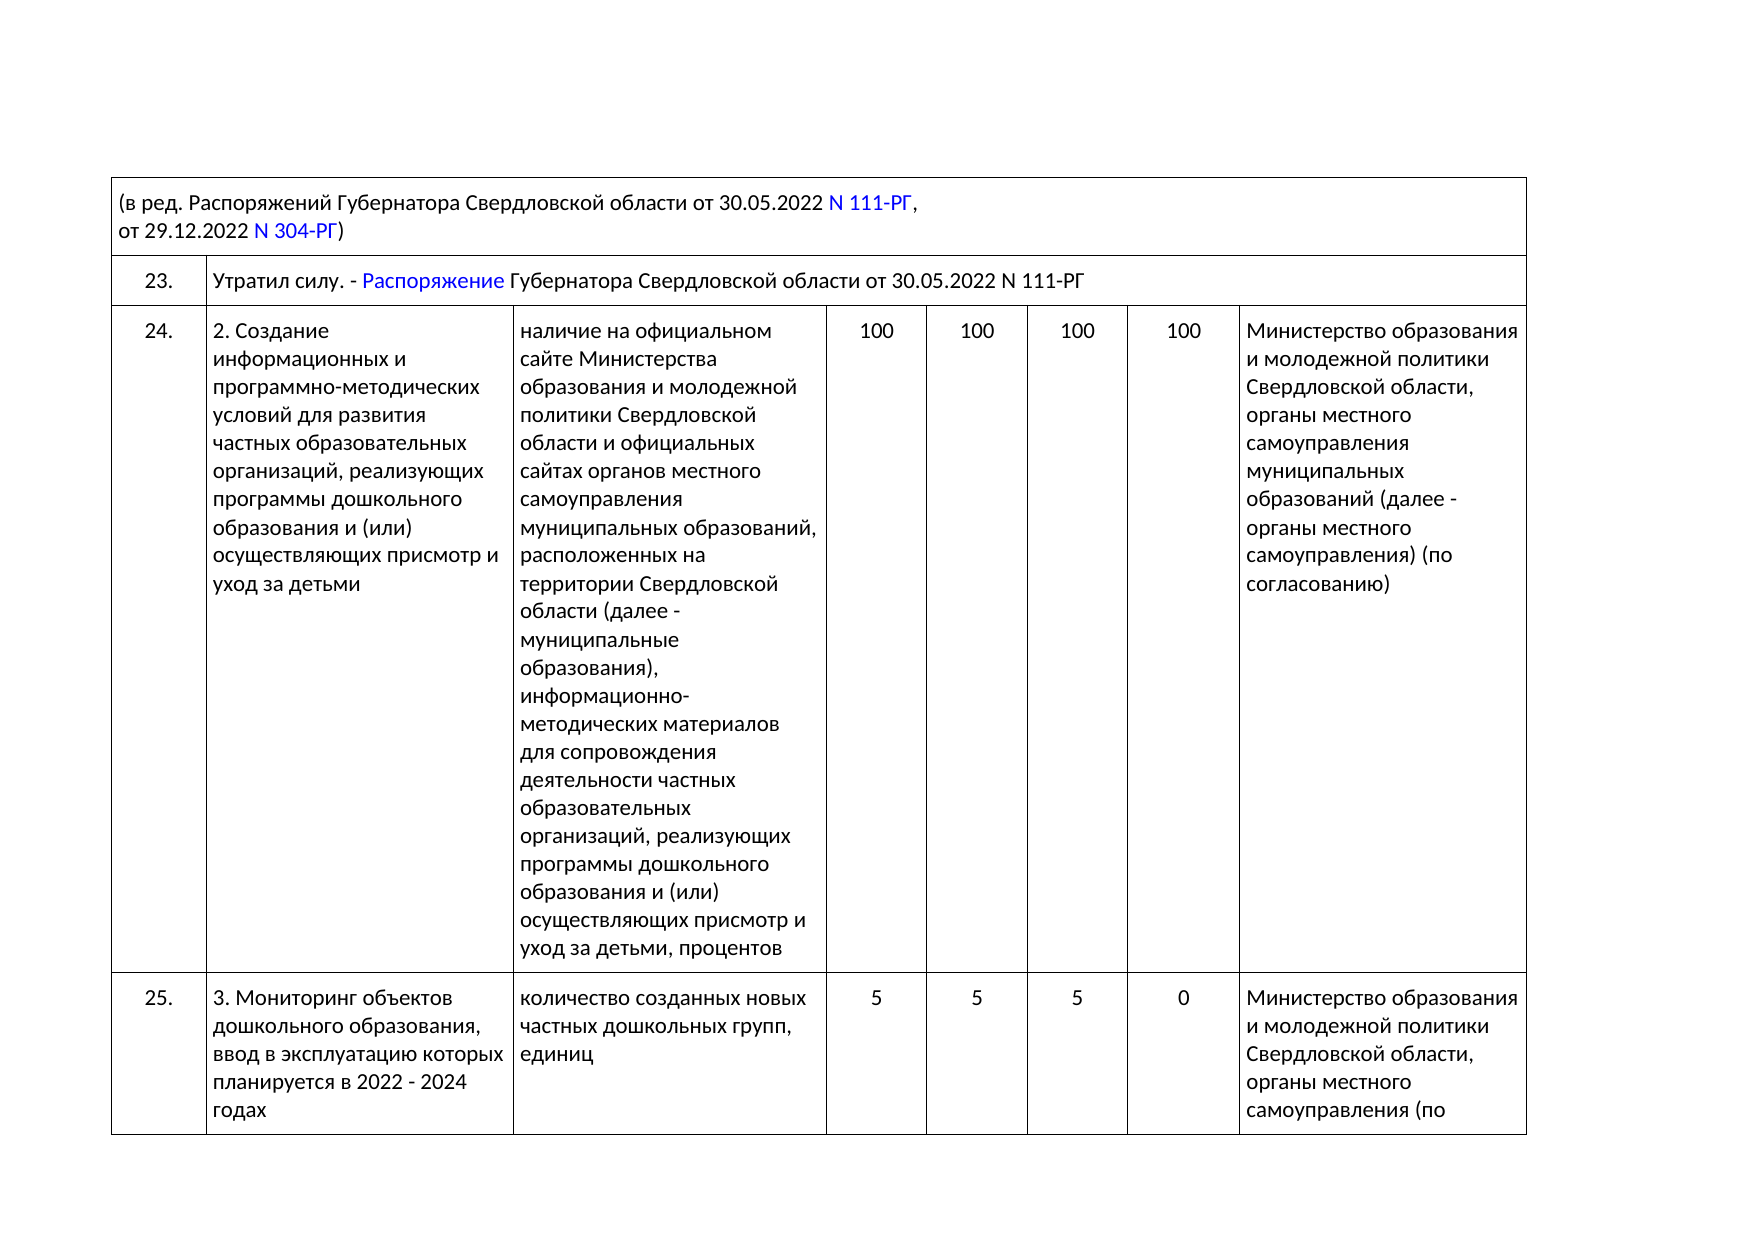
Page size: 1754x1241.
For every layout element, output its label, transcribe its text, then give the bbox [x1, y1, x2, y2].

table_cell 24. [112, 306, 206, 972]
table_cell 100 [927, 306, 1027, 972]
table_cell 25. [112, 973, 206, 1134]
table_cell (в ред. Распоряжений Губернатора Свердловской области от 30.05.2022 N 111-РГ, от 29.12.2022 N 304-РГ) [112, 178, 1526, 254]
table_cell 100 [1028, 306, 1127, 972]
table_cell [207, 973, 513, 1134]
table_cell 0 [1128, 973, 1239, 1134]
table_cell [514, 973, 826, 1134]
table_cell 5 [1028, 973, 1127, 1134]
table_cell 23. [112, 256, 206, 305]
table_cell Утратил силу. - Распоряжение Губернатора Свердловской области от 30.05.2022 N 111-РГ [207, 256, 1526, 305]
table_cell 100 [827, 306, 926, 972]
table_cell 100 [1128, 306, 1239, 972]
table_cell 5 [927, 973, 1027, 1134]
table_cell 5 [827, 973, 926, 1134]
table_cell Министерство образования и молодежной политики Свердловской области, органы местного самоуправления муниципальных образований (далее - органы местного самоуправления) (по согласованию) [1240, 306, 1526, 972]
table_cell 2. Создание информационных и программно-методических условий для развития частных образовательных организаций, реализующих программы дошкольного образования и (или) осуществляющих присмотр и уход за детьми [207, 306, 513, 972]
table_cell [1240, 973, 1526, 1134]
table_cell наличие на официальном сайте Министерства образования и молодежной политики Свердловской области и официальных сайтах органов местного самоуправления муниципальных образований, расположенных на территории Свердловской области (далее - муниципальные образования), информационно-методических материалов для сопровождения деятельности частных образовательных организаций, реализующих программы дошкольного образования и (или) осуществляющих присмотр и уход за детьми, процентов [514, 306, 826, 972]
